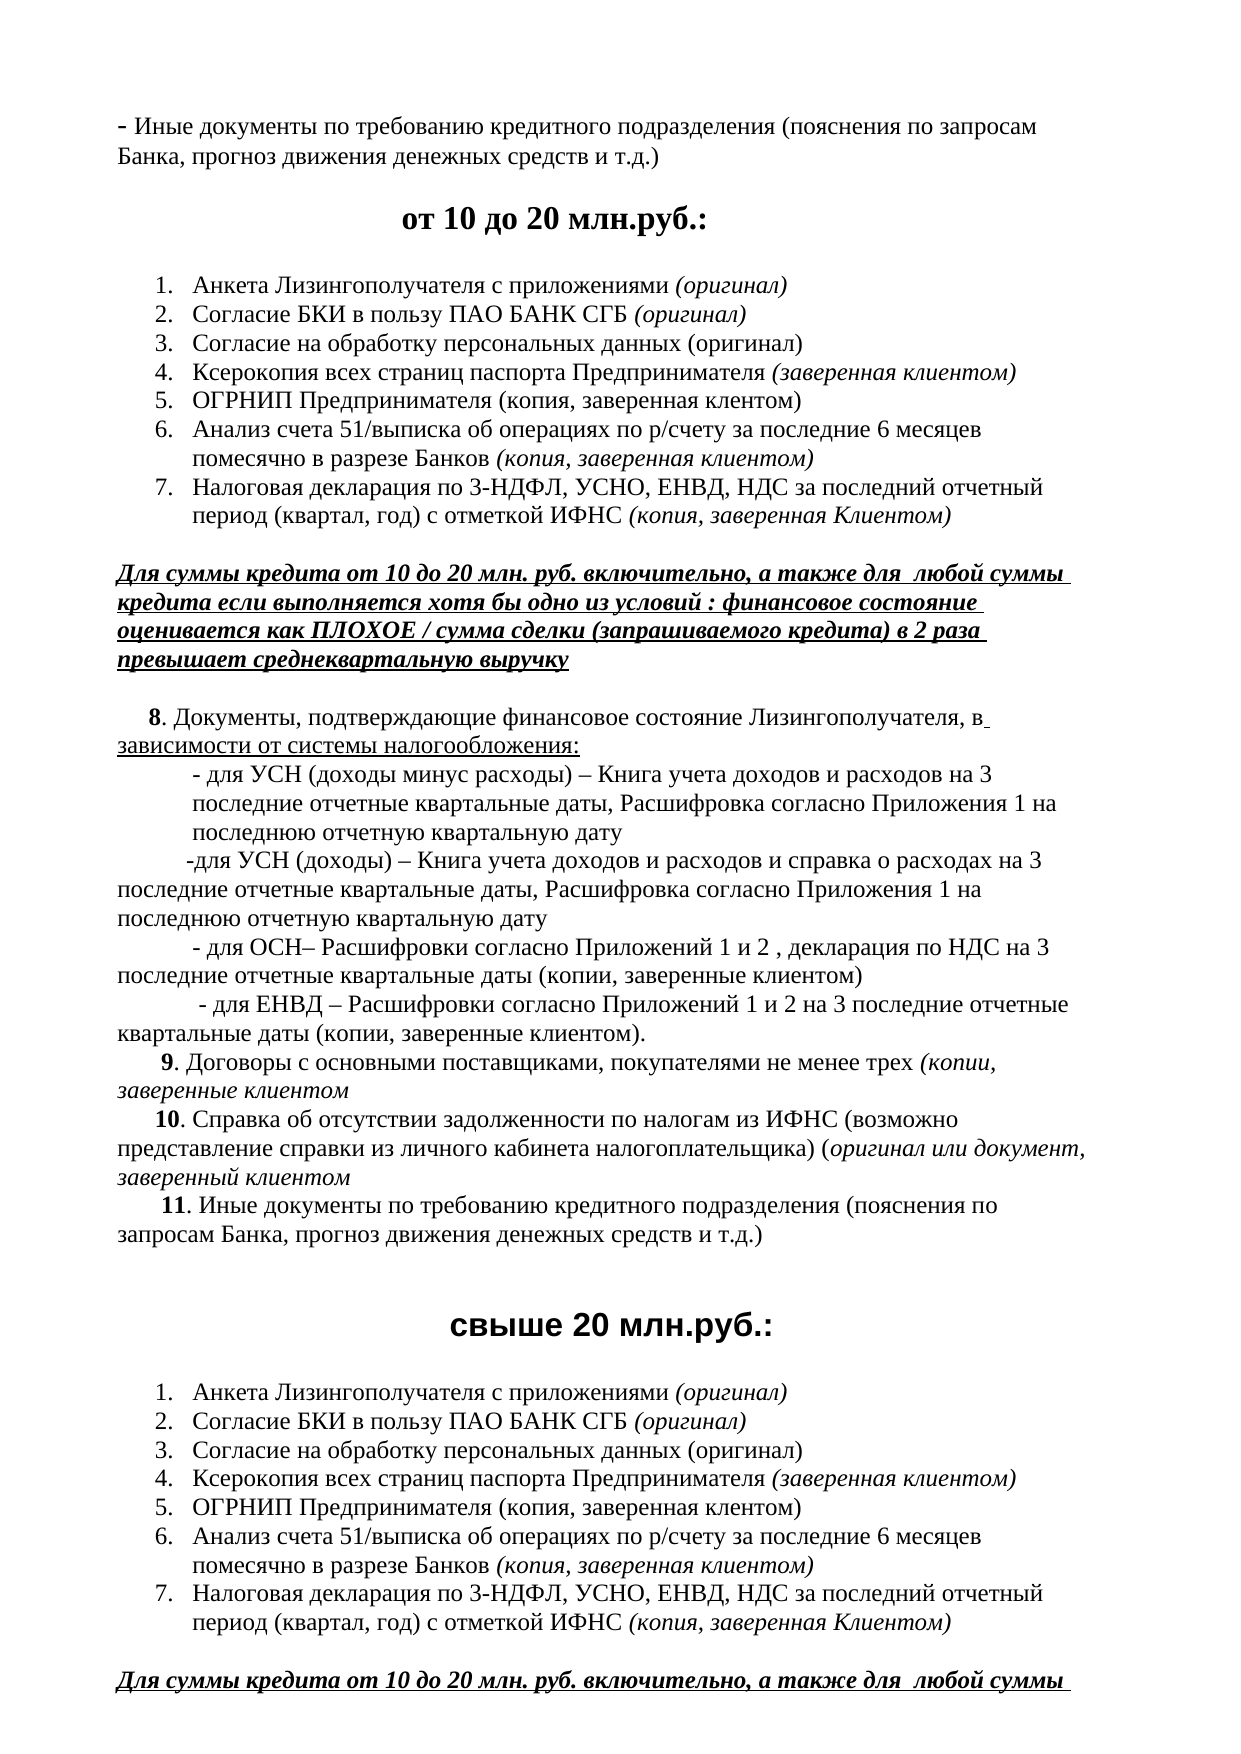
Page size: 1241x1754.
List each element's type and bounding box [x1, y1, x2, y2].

table_cell [106, 74, 1112, 1693]
